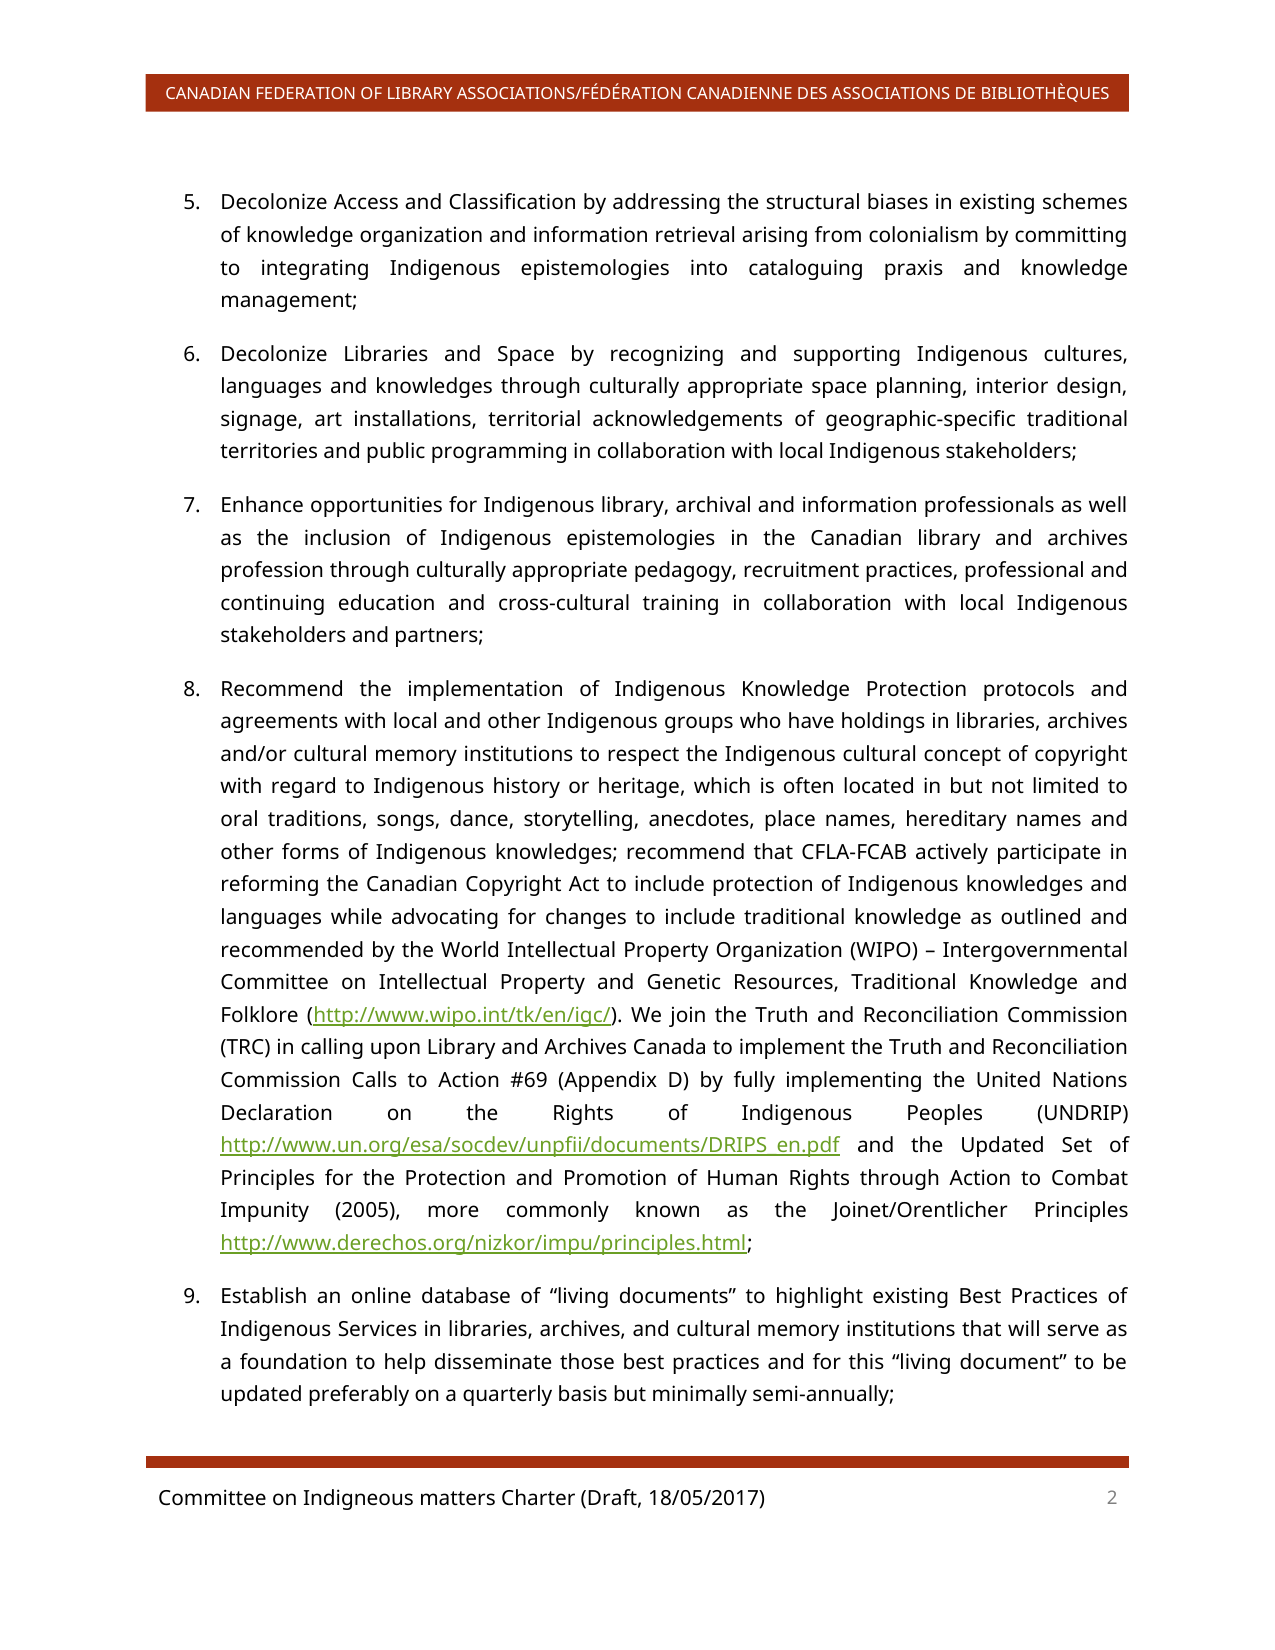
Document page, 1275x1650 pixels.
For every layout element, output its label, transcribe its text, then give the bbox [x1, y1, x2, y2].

list Decolonize Access and Classification by addressing the structural biases in existing schemes of knowledge organization and information retrieval arising from colonialism by committing to integrating Indigenous epistemologies into cataloguing praxis and knowledge management; [183, 187, 1129, 314]
list Establish an online database of “living documents” to highlight existing Best Practices of Indigenous Services in libraries, archives, and cultural memory institutions that will serve as a foundation to help disseminate those best practices and for this “living document” to be updated preferably on a quarterly basis but minimally semi-annually; [183, 1282, 1129, 1408]
list Enhance opportunities for Indigenous library, archival and information professionals as well as the inclusion of Indigenous epistemologies in the Canadian library and archives profession through culturally appropriate pedagogy, recruitment practices, professional and continuing education and cross-cultural training in collaboration with local Indigenous stakeholders and partners; [183, 490, 1129, 649]
list Decolonize Libraries and Space by recognizing and supporting Indigenous cultures, languages and knowledges through culturally appropriate space planning, interior design, signage, art installations, territorial acknowledgements of geographic-specific traditional territories and public programming in collaboration with local Indigenous stakeholders; [183, 339, 1129, 465]
list Recommend the implementation of Indigenous Knowledge Protection protocols and agreements with local and other Indigenous groups who have holdings in libraries, archives and/or cultural memory institutions to respect the Indigenous cultural concept of copyright with regard to Indigenous history or heritage, which is often located in but not limited to oral traditions, songs, dance, storytelling, anecdotes, place names, hereditary names and other forms of Indigenous knowledges; recommend that CFLA-FCAB actively participate in reforming the Canadian Copyright Act to include protection of Indigenous knowledges and languages while advocating for changes to include traditional knowledge as outlined and recommended by the World Intellectual Property Organization (WIPO) – Intergovernmental Committee on Intellectual Property and Genetic Resources, Traditional Knowledge and Folklore (http://www.wipo.int/tk/en/igc/). We join the Truth and Reconciliation Commission (TRC) in calling upon Library and Archives Canada to implement the Truth and Reconciliation Commission Calls to Action #69 (Appendix D) by fully implementing the United Nations Declaration on the Rights of Indigenous Peoples (UNDRIP) http://www.un.org/esa/socdev/unpfii/documents/DRIPS_en.pdf and the Updated Set of Principles for the Protection and Promotion of Human Rights through Action to Combat Impunity (2005), more commonly known as the Joinet/Orentlicher Principles http://www.derechos.org/nizkor/impu/principles.html; [183, 674, 1129, 1257]
